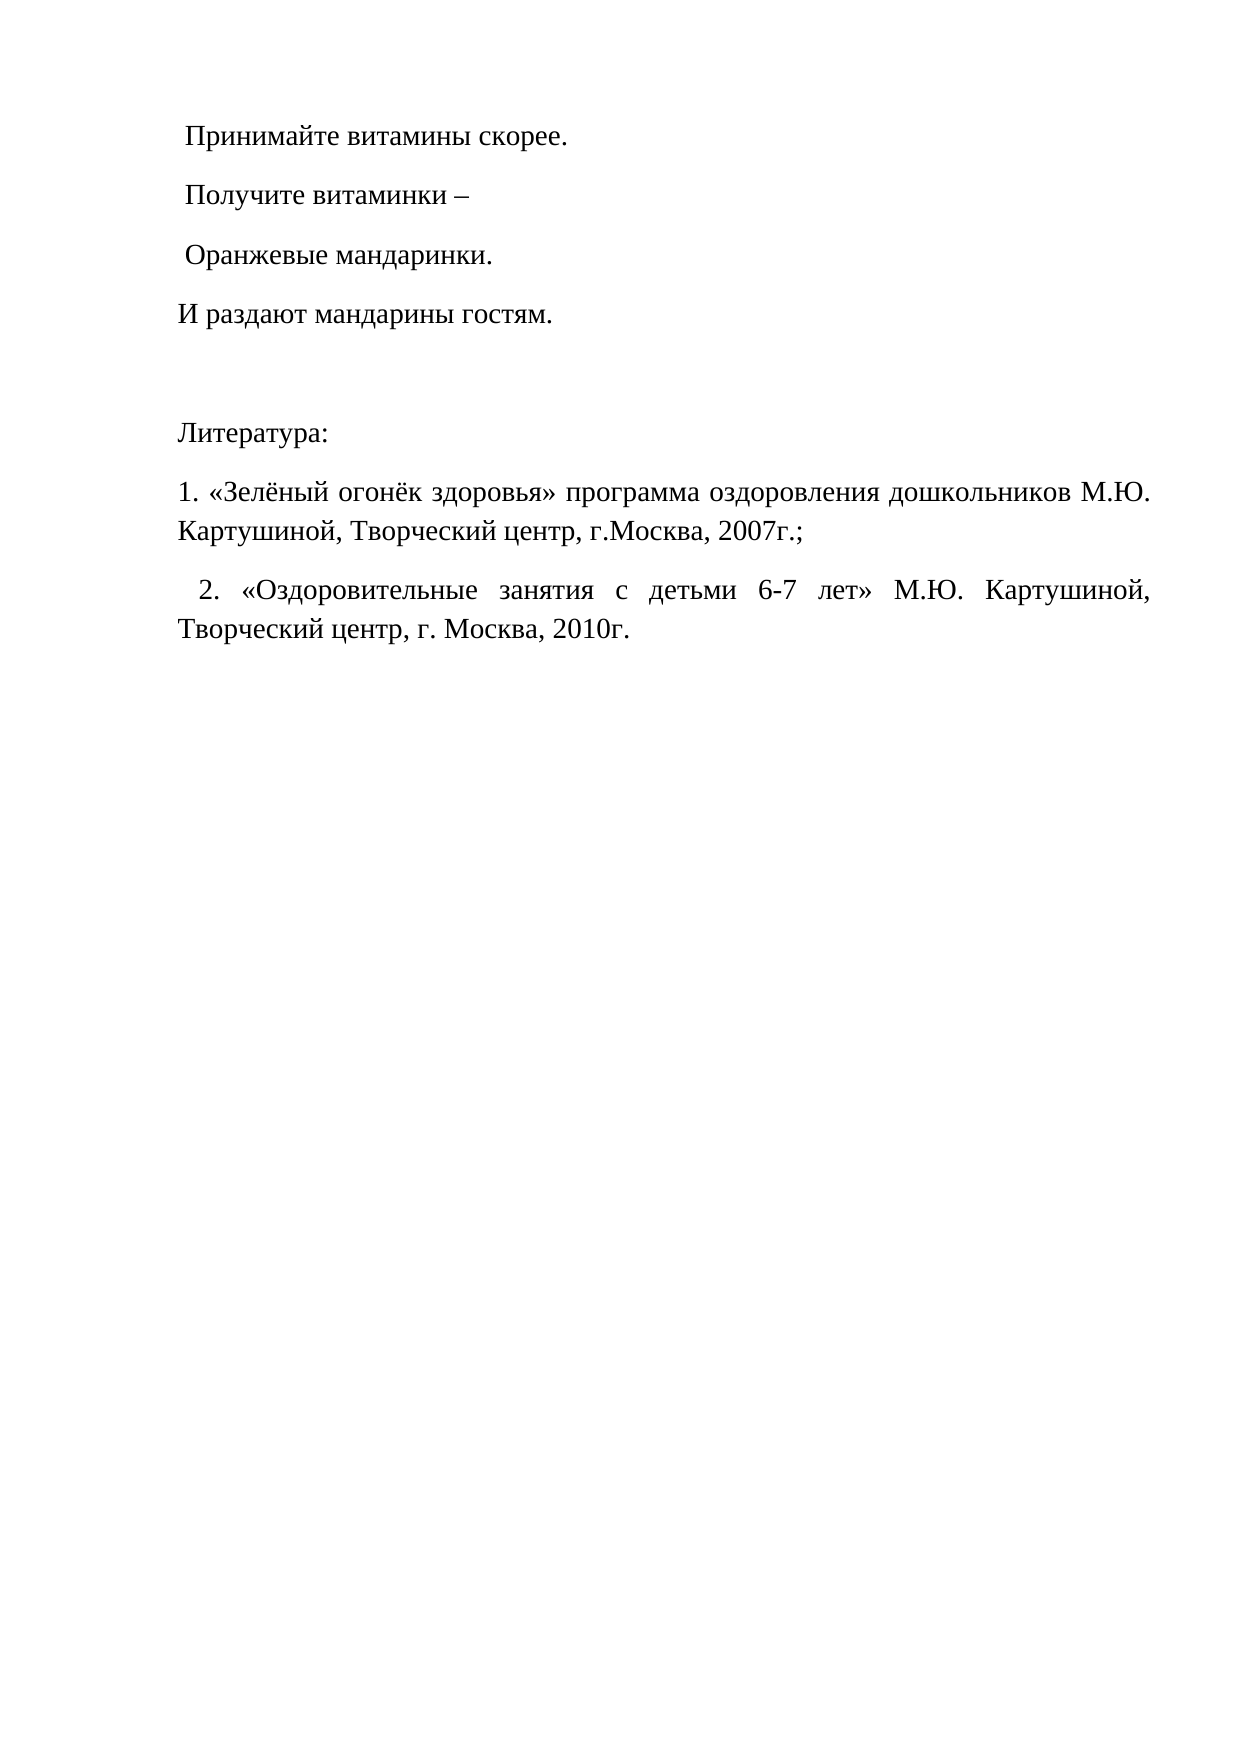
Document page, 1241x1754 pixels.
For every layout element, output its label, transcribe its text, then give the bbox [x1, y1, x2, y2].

text Оранжевые мандаринки. [177, 237, 1152, 270]
text 2. «Оздоровительные занятия с детьми 6-7 лет» М.Ю. Картушиной, Творческий центр, г. Москва, 2010г. [177, 572, 1152, 644]
text Принимайте витамины скорее. [177, 118, 1152, 152]
text 1. «Зелёный огонёк здоровья» программа оздоровления дошкольников М.Ю. Картушиной, Творческий центр, г.Москва, 2007г.; [177, 474, 1152, 546]
text И раздают мандарины гостям. [177, 296, 1152, 330]
text Получите витаминки – [177, 177, 1152, 211]
text Литература: [177, 415, 1152, 448]
